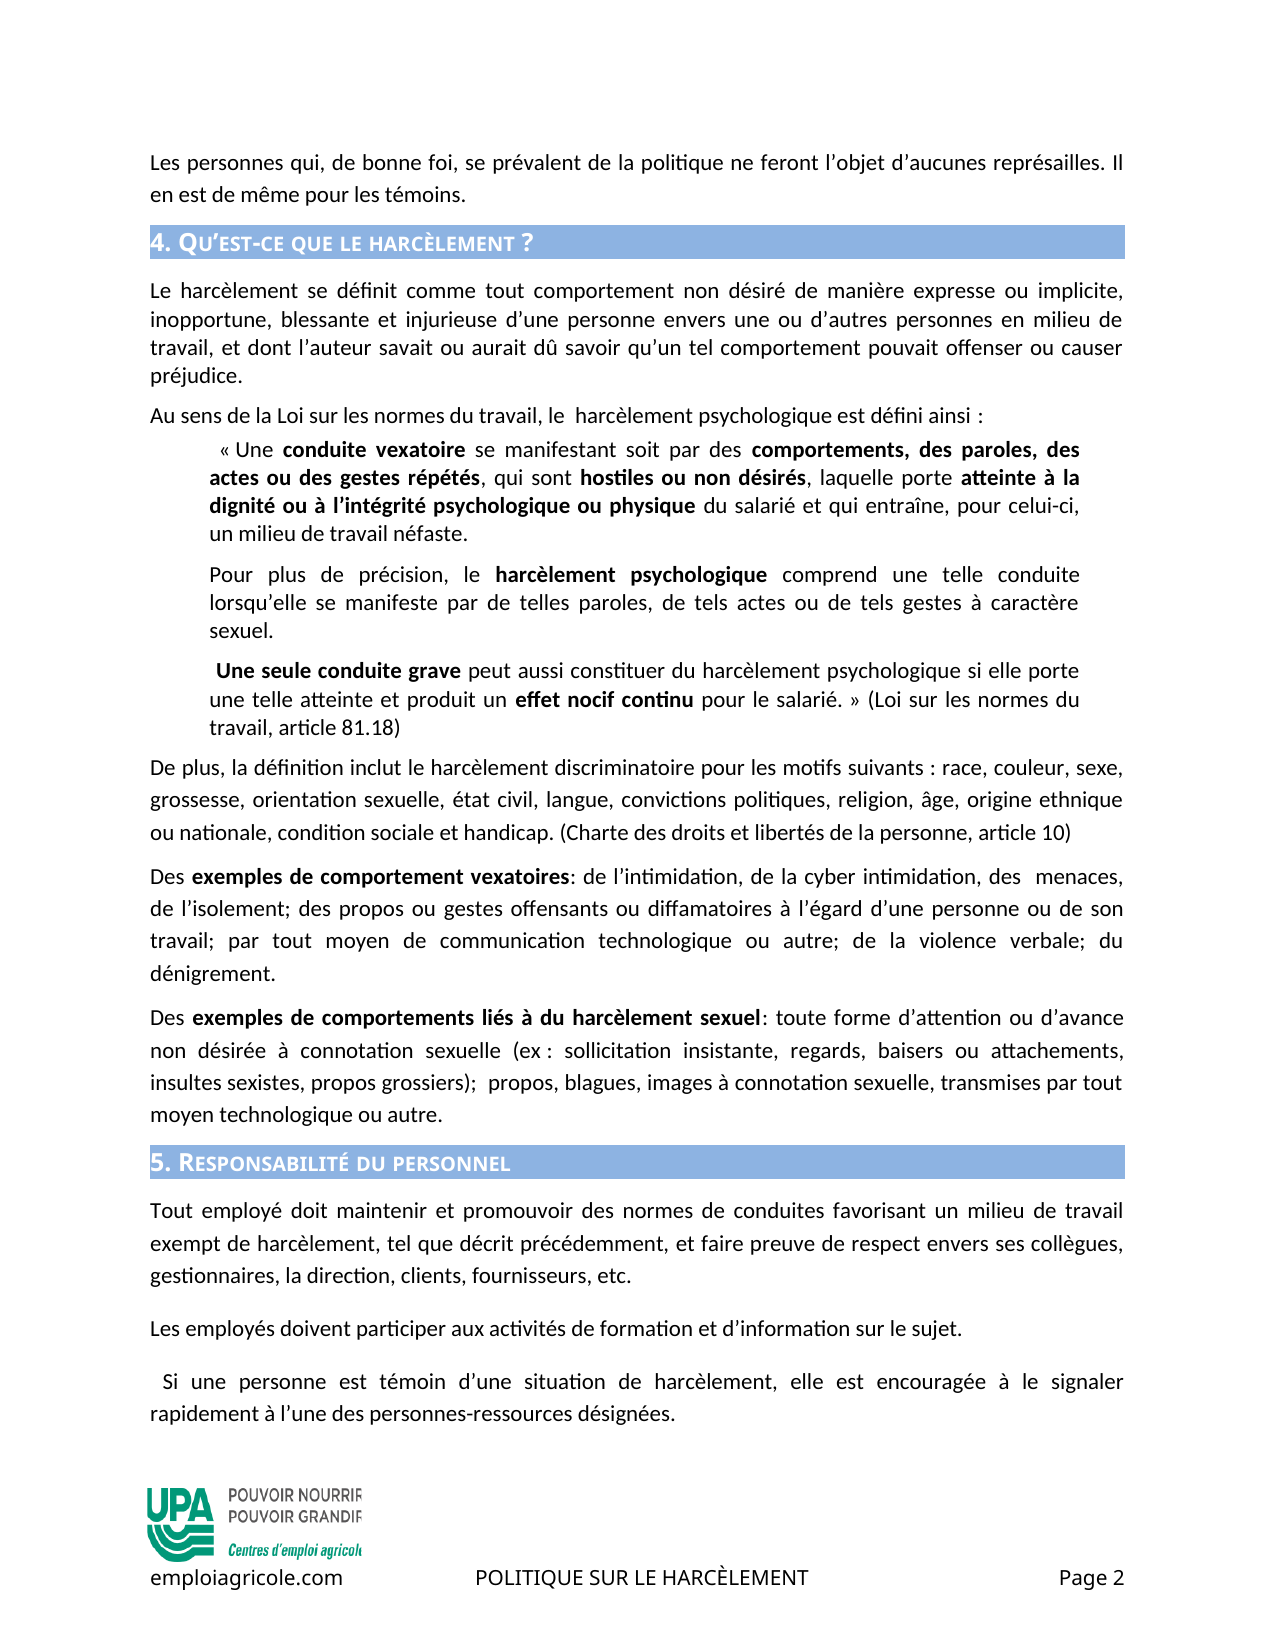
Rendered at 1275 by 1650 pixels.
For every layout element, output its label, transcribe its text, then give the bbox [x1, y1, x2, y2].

text Pour plus de précision, le harcèlement psychologique comprend une telle conduite lorsqu’elle se manifeste par de telles paroles, de tels actes ou de tels gestes à caractère sexuel. [209, 560, 1080, 644]
text 4. Qu’est-ce que le harcèlement ? [150, 225, 1125, 259]
text Les employés doivent participer aux activités de formation et d’information sur le sujet. [150, 1314, 1125, 1342]
text Si une personne est témoin d’une situation de harcèlement, elle est encouragée à le signaler rapidement à l’une des personnes-ressources désignées. [150, 1367, 1125, 1427]
text Des exemples de comportement vexatoires: de l’intimidation, de la cyber intimidation, des menaces, de l’isolement; des propos ou gestes offensants ou diffamatoires à l’égard d’une personne ou de son travail; par tout moyen de communication technologique ou autre; de la violence verbale; du dénigrement. [150, 862, 1125, 987]
text De plus, la définition inclut le harcèlement discriminatoire pour les motifs suivants : race, couleur, sexe, grossesse, orientation sexuelle, état civil, langue, convictions politiques, religion, âge, origine ethnique ou nationale, condition sociale et handicap. (Charte des droits et libertés de la personne, article 10) [150, 753, 1125, 846]
text Au sens de la Loi sur les normes du travail, le harcèlement psychologique est défini ainsi : [150, 401, 1125, 429]
text Une seule conduite grave peut aussi constituer du harcèlement psychologique si elle porte une telle atteinte et produit un effet nocif continu pour le salarié. » (Loi sur les normes du travail, article 81.18) [209, 657, 1080, 741]
text 5. Responsabilité du personnel [150, 1145, 1125, 1179]
text Les personnes qui, de bonne foi, se prévalent de la politique ne feront l’objet d’aucunes représailles. Il en est de même pour les témoins. [150, 148, 1125, 208]
text Le harcèlement se définit comme tout comportement non désiré de manière expresse ou implicite, inopportune, blessante et injurieuse d’une personne envers une ou d’autres personnes en milieu de travail, et dont l’auteur savait ou aurait dû savoir qu’un tel comportement pouvait offenser ou causer préjudice. [150, 277, 1125, 389]
text Des exemples de comportements liés à du harcèlement sexuel: toute forme d’attention ou d’avance non désirée à connotation sexuelle (ex : sollicitation insistante, regards, baisers ou attachements, insultes sexistes, propos grossiers); propos, blagues, images à connotation sexuelle, transmises par tout moyen technologique ou autre. [150, 1003, 1125, 1128]
picture [146, 1488, 362, 1561]
text Tout employé doit maintenir et promouvoir des normes de conduites favorisant un milieu de travail exempt de harcèlement, tel que décrit précédemment, et faire preuve de respect envers ses collègues, gestionnaires, la direction, clients, fournisseurs, etc. [150, 1196, 1125, 1289]
text « Une conduite vexatoire se manifestant soit par des comportements, des paroles, des actes ou des gestes répétés, qui sont hostiles ou non désirés, laquelle porte atteinte à la dignité ou à l’intégrité psychologique ou physique du salarié et qui entraîne, pour celui-ci, un milieu de travail néfaste. [209, 436, 1080, 548]
